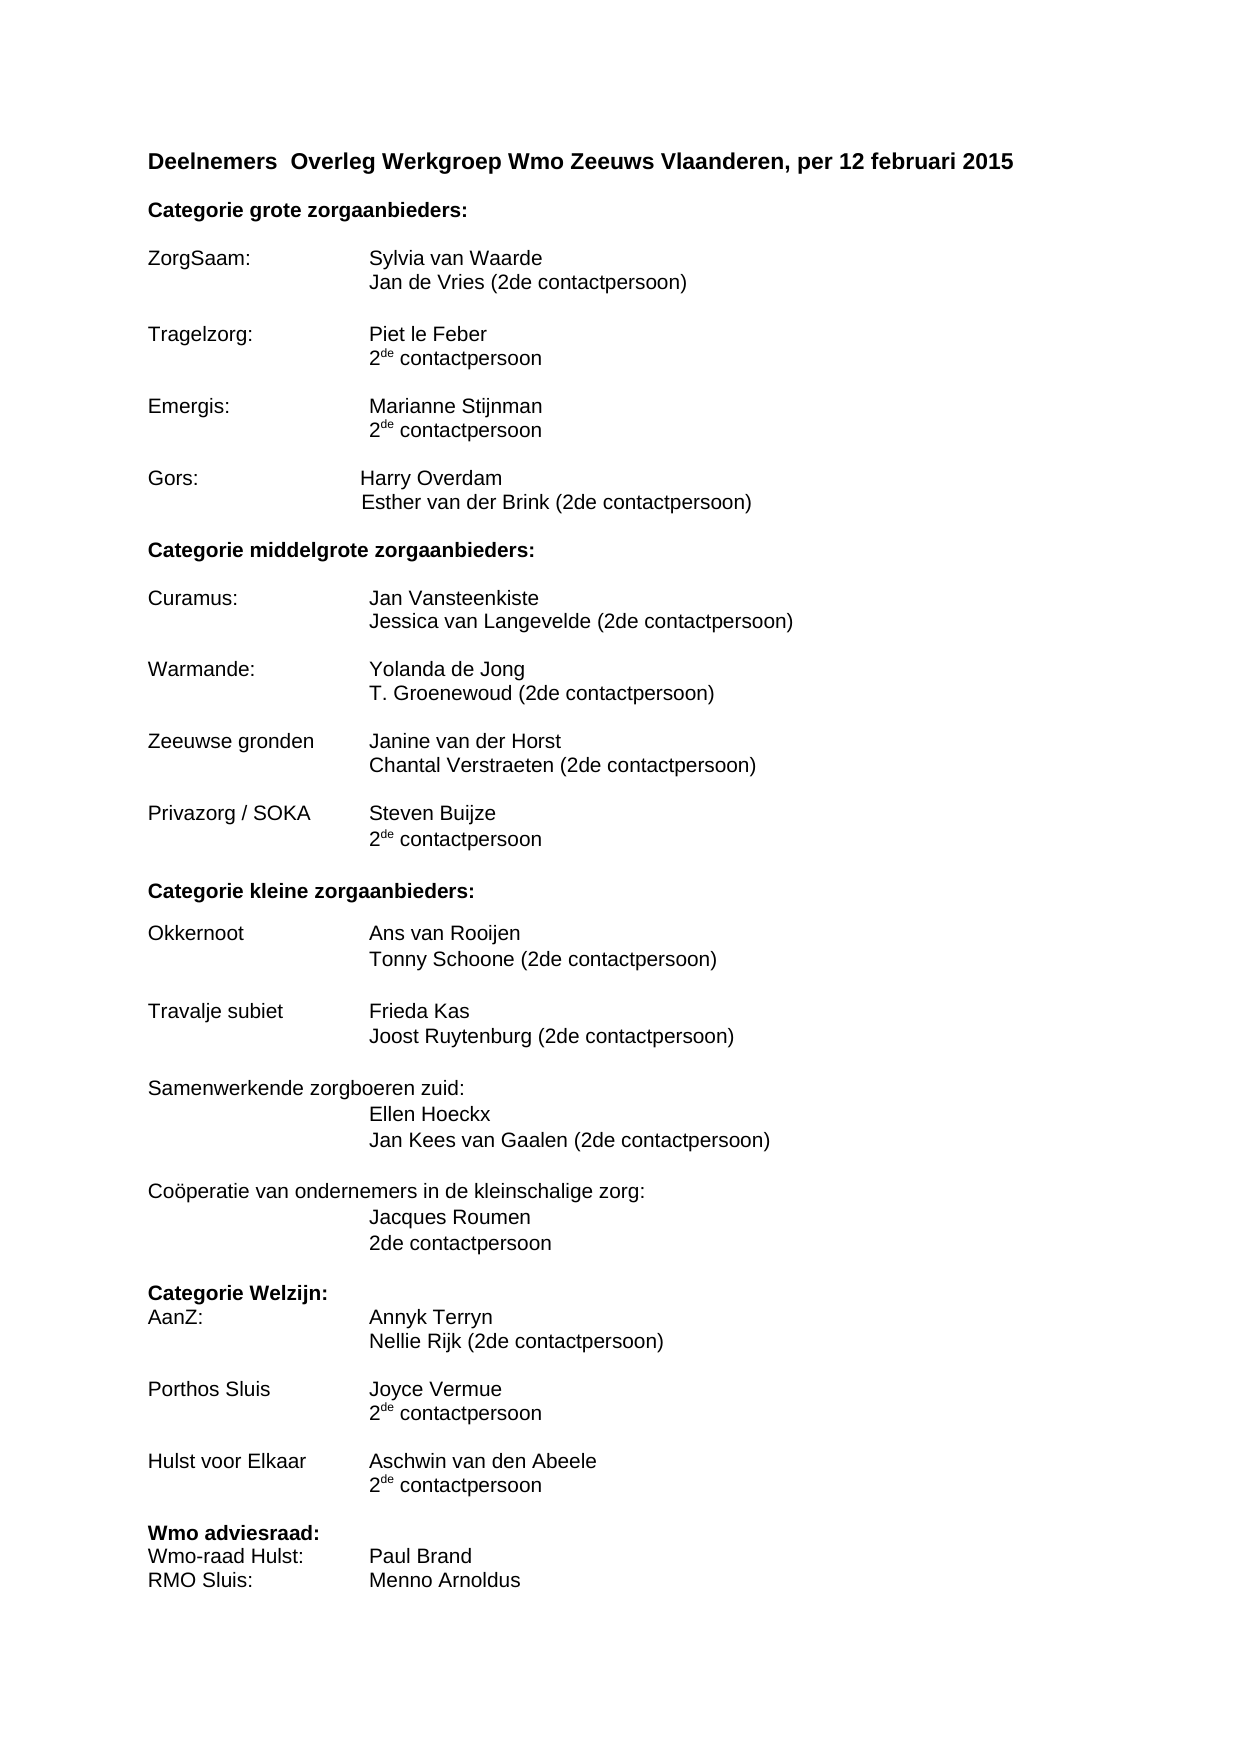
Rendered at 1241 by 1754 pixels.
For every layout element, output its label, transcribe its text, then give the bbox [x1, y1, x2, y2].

text 2de contactpersoon [295, 1231, 1093, 1255]
text Tragelzorg: Piet le Feber [148, 322, 1093, 346]
text Categorie Welzijn: [148, 1281, 1093, 1305]
text Coöperatie van ondernemers in de kleinschalige zorg: [148, 1179, 1093, 1203]
text Categorie grote zorgaanbieders: [148, 198, 1093, 222]
text 2de contactpersoon [148, 1472, 1093, 1496]
text Jan de Vries (2de contactpersoon) [148, 270, 1093, 294]
text Emergis: Marianne Stijnman [148, 394, 1093, 418]
text RMO Sluis: Menno Arnoldus [148, 1568, 1093, 1592]
text Jan Kees van Gaalen (2de contactpersoon) [148, 1128, 1093, 1152]
text Wmo-raad Hulst: Paul Brand [148, 1544, 1093, 1568]
text Privazorg / SOKA Steven Buijze [148, 801, 1093, 825]
text Wmo adviesraad: [148, 1520, 1093, 1544]
text Gors: Harry Overdam [148, 466, 1093, 489]
text Esther van der Brink (2de contactpersoon) [148, 489, 1093, 513]
text Porthos Sluis Joyce Vermue [148, 1377, 1093, 1401]
text Okkernoot Ans van Rooijen [148, 921, 1093, 945]
text Categorie middelgrote zorgaanbieders: [148, 537, 1093, 561]
text Samenwerkende zorgboeren zuid: [148, 1076, 1093, 1100]
text Jessica van Langevelde (2de contactpersoon) [148, 609, 1093, 633]
text T. Groenewoud (2de contactpersoon) [148, 681, 1093, 705]
text Jacques Roumen [295, 1205, 1093, 1229]
text Chantal Verstraeten (2de contactpersoon) [148, 753, 1093, 777]
text Joost Ruytenburg (2de contactpersoon) [295, 1024, 1093, 1048]
text ZorgSaam: Sylvia van Waarde [148, 246, 1093, 270]
text Zeeuwse gronden Janine van der Horst [148, 729, 1093, 753]
text Hulst voor Elkaar Aschwin van den Abeele [148, 1448, 1093, 1472]
text Categorie kleine zorgaanbieders: [148, 878, 1093, 902]
text Ellen Hoeckx [148, 1102, 1093, 1126]
text Warmande: Yolanda de Jong [148, 657, 1093, 681]
text 2de contactpersoon [148, 418, 1093, 442]
text Tonny Schoone (2de contactpersoon) [148, 947, 1093, 971]
text Nellie Rijk (2de contactpersoon) [295, 1329, 1093, 1353]
text 2de contactpersoon [148, 1401, 1093, 1424]
text Curamus: Jan Vansteenkiste [148, 585, 1093, 609]
text Deelnemers Overleg Werkgroep Wmo Zeeuws Vlaanderen, per 12 februari 2015 [148, 148, 1093, 174]
text Travalje subiet Frieda Kas [148, 998, 1093, 1022]
text 2de contactpersoon [148, 346, 1093, 370]
text AanZ: Annyk Terryn [148, 1305, 1093, 1329]
text 2de contactpersoon [148, 827, 1093, 851]
